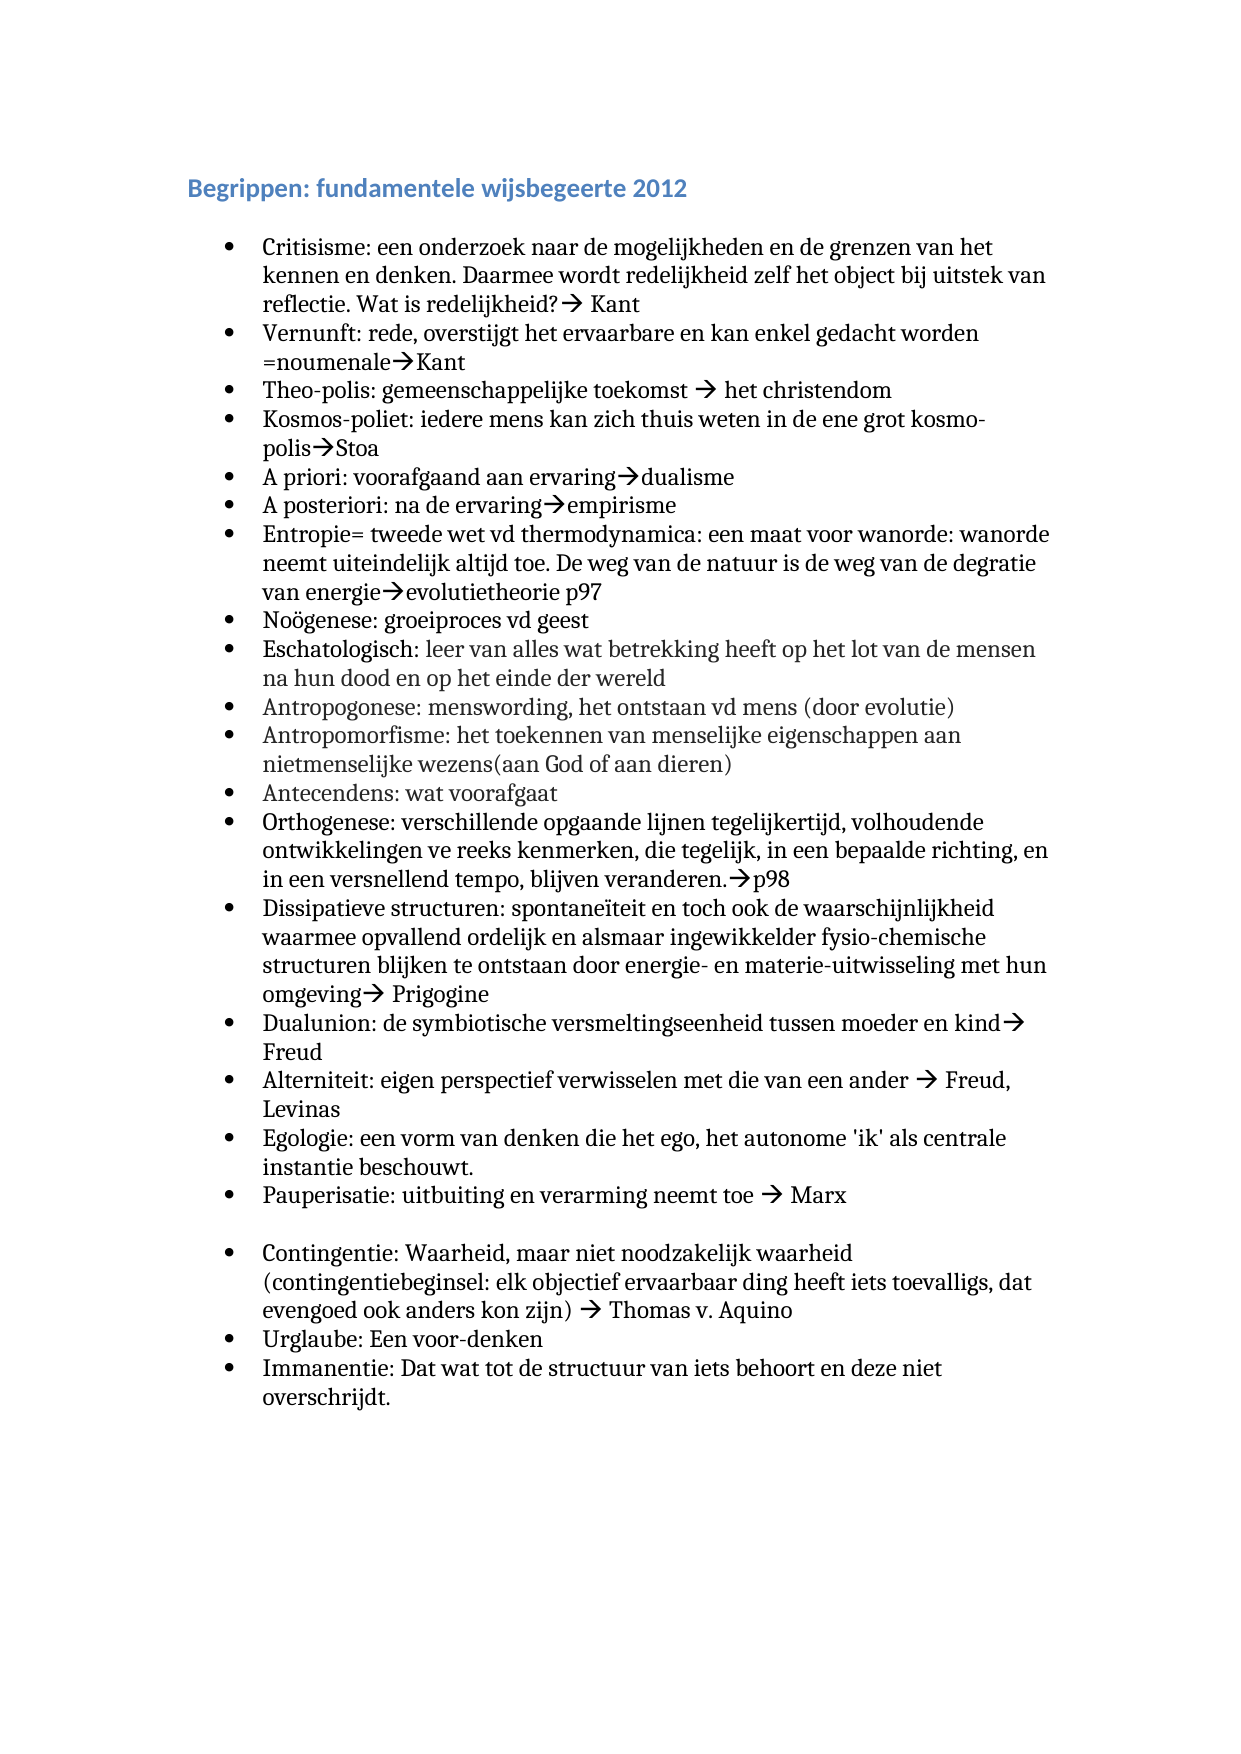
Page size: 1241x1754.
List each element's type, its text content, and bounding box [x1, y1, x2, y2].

list Antropogonese: menswording, het ontstaan vd mens (door evolutie) [225, 693, 1053, 721]
list Egologie: een vorm van denken die het ego, het autonome 'ik' als centrale instantie beschouwt. [225, 1124, 1053, 1181]
list Noögenese: groeiproces vd geest [225, 606, 1053, 635]
list Theo-polis: gemeenschappelijke toekomst het christendom [225, 376, 1053, 405]
list Urglaube: Een voor-denken [225, 1325, 1053, 1354]
list Vernunft: rede, overstijgt het ervaarbare en kan enkel gedacht worden =noumenaleKant [225, 319, 1053, 376]
list Critisisme: een onderzoek naar de mogelijkheden en de grenzen van het kennen en denken. Daarmee wordt redelijkheid zelf het object bij uitstek van reflectie. Wat is redelijkheid? Kant [225, 233, 1053, 319]
list Immanentie: Dat wat tot de structuur van iets behoort en deze niet overschrijdt. [225, 1354, 1053, 1411]
list Kosmos-poliet: iedere mens kan zich thuis weten in de ene grot kosmo-polisStoa [225, 405, 1053, 463]
list Dualunion: de symbiotische versmeltingseenheid tussen moeder en kind Freud [225, 1009, 1053, 1066]
list Pauperisatie: uitbuiting en verarming neemt toe Marx [225, 1181, 1053, 1210]
list Entropie= tweede wet vd thermodynamica: een maat voor wanorde: wanorde neemt uiteindelijk altijd toe. De weg van de natuur is de weg van de degratie van energieevolutietheorie p97 [225, 520, 1053, 606]
list Alterniteit: eigen perspectief verwisselen met die van een ander Freud, Levinas [225, 1066, 1053, 1124]
list (contingentiebeginsel: elk objectief ervaarbaar ding heeft iets toevalligs, dat evengoed ook anders kon zijn) Thomas v. Aquino [262, 1268, 1053, 1325]
list Orthogenese: verschillende opgaande lijnen tegelijkertijd, volhoudende ontwikkelingen ve reeks kenmerken, die tegelijk, in een bepaalde richting, en in een versnellend tempo, blijven veranderen.p98 [225, 808, 1053, 894]
list A posteriori: na de ervaringempirisme [225, 491, 1053, 520]
list Antropomorfisme: het toekennen van menselijke eigenschappen aan nietmenselijke wezens(aan God of aan dieren) [225, 721, 1053, 779]
list Eschatologisch: leer van alles wat betrekking heeft op het lot van de mensen na hun dood en op het einde der wereld [225, 635, 1053, 693]
list Antecendens: wat voorafgaat [225, 779, 1053, 808]
list Dissipatieve structuren: spontaneïteit en toch ook de waarschijnlijkheid waarmee opvallend ordelijk en alsmaar ingewikkelder fysio-chemische structuren blijken te ontstaan door energie- en materie-uitwisseling met hun omgeving Prigogine [225, 894, 1053, 1009]
subtitle Begrippen: fundamentele wijsbegeerte 2012 [187, 171, 1053, 204]
list A priori: voorafgaand aan ervaringdualisme [225, 463, 1053, 491]
list Contingentie: Waarheid, maar niet noodzakelijk waarheid [225, 1239, 1053, 1268]
